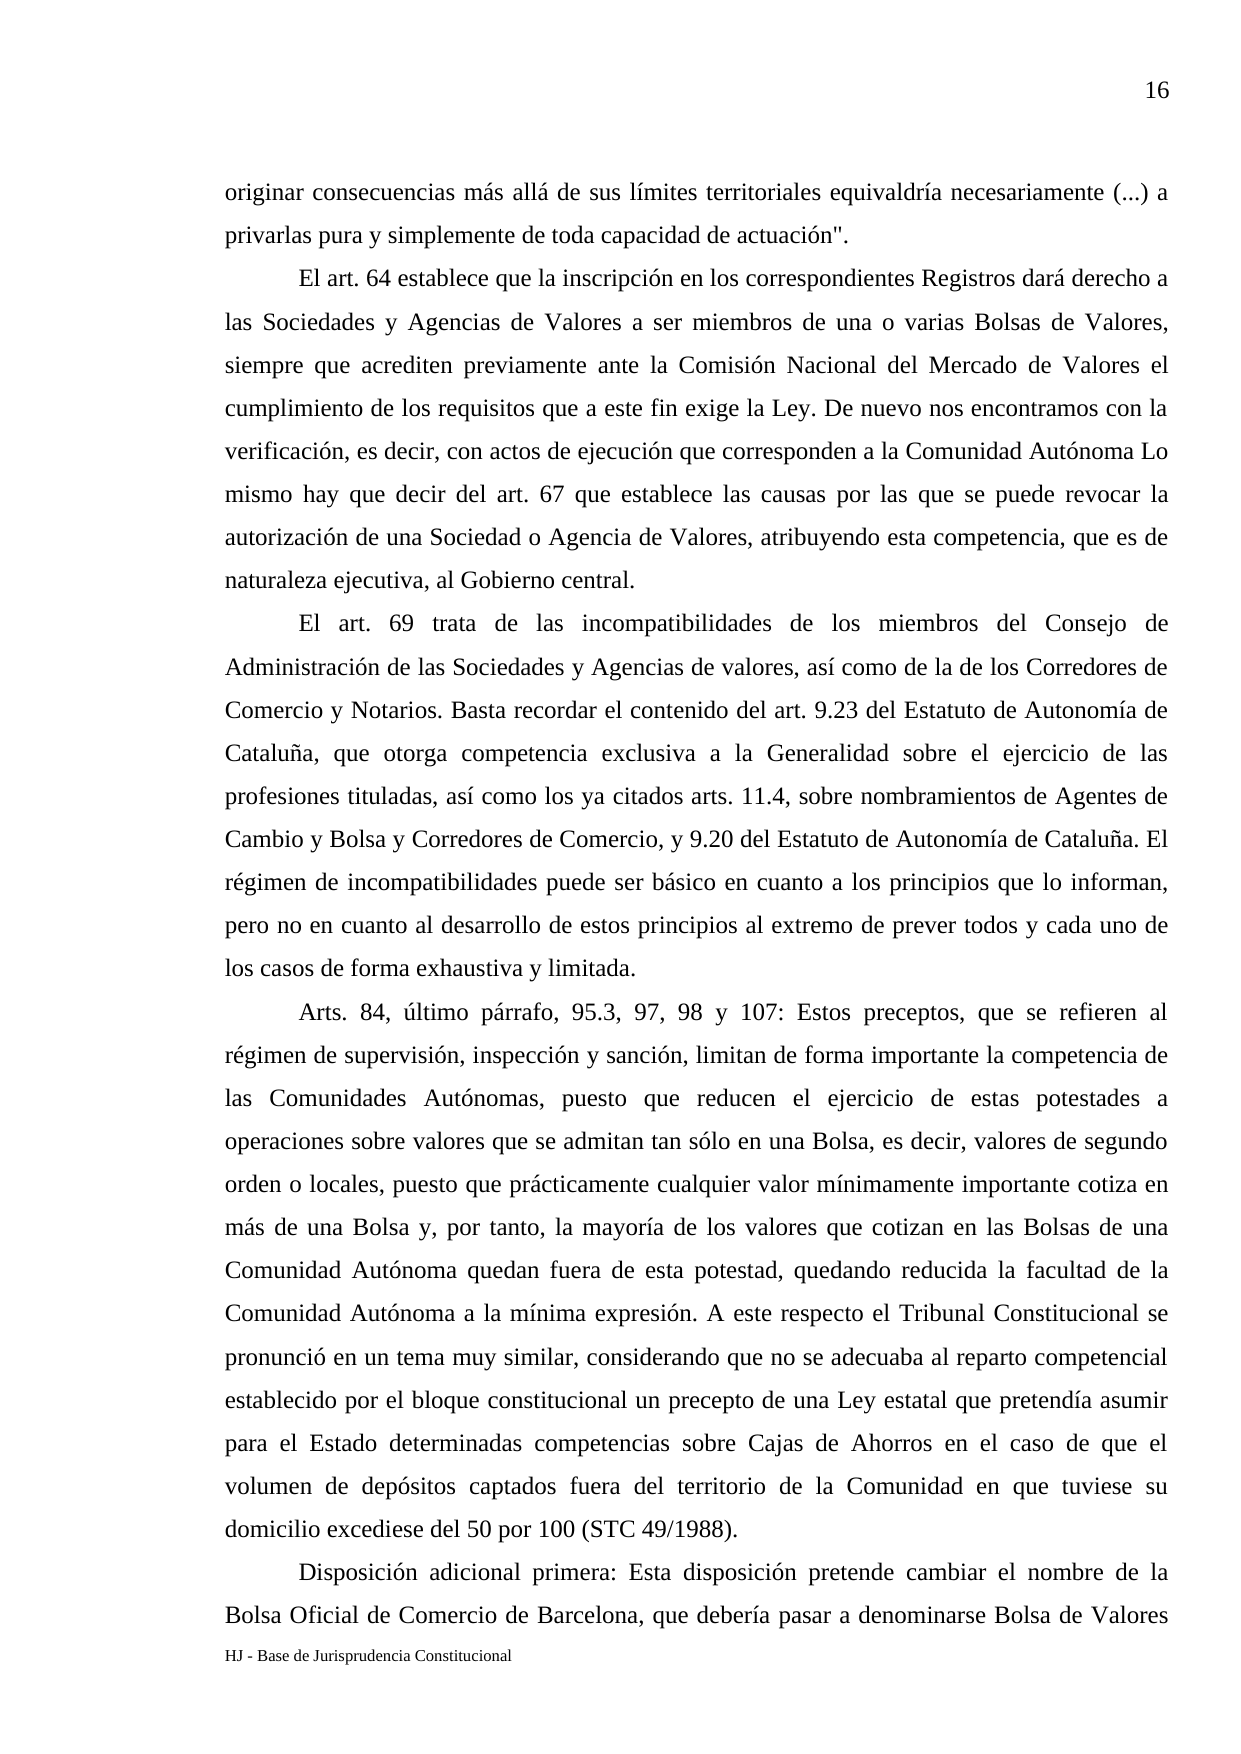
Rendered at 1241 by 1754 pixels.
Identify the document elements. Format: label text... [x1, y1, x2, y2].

text Arts. 84, último párrafo, 95.3, 97, 98 y 107: Estos preceptos, que se refieren al régimen de supervisión, inspección y sanción, limitan de forma importante la competencia de las Comunidades Autónomas, puesto que reducen el ejercicio de estas potestades a operaciones sobre valores que se admitan tan sólo en una Bolsa, es decir, valores de segundo orden o locales, puesto que prácticamente cualquier valor mínimamente importante cotiza en más de una Bolsa y, por tanto, la mayoría de los valores que cotizan en las Bolsas de una Comunidad Autónoma quedan fuera de esta potestad, quedando reducida la facultad de la Comunidad Autónoma a la mínima expresión. A este respecto el Tribunal Constitucional se pronunció en un tema muy similar, considerando que no se adecuaba al reparto competencial establecido por el bloque constitucional un precepto de una Ley estatal que pretendía asumir para el Estado determinadas competencias sobre Cajas de Ahorros en el caso de que el volumen de depósitos captados fuera del territorio de la Comunidad en que tuviese su domicilio excediese del 50 por 100 (STC 49/1988). [224, 997, 1169, 1543]
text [224, 177, 1169, 249]
text El art. 69 trata de las incompatibilidades de los miembros del Consejo de Administración de las Sociedades y Agencias de valores, así como de la de los Corredores de Comercio y Notarios. Basta recordar el contenido del art. 9.23 del Estatuto de Autonomía de Cataluña, que otorga competencia exclusiva a la Generalidad sobre el ejercicio de las profesiones tituladas, así como los ya citados arts. 11.4, sobre nombramientos de Agentes de Cambio y Bolsa y Corredores de Comercio, y 9.20 del Estatuto de Autonomía de Cataluña. El régimen de incompatibilidades puede ser básico en cuanto a los principios que lo informan, pero no en cuanto al desarrollo de estos principios al extremo de prever todos y cada uno de los casos de forma exhaustiva y limitada. [224, 608, 1169, 982]
text El art. 64 establece que la inscripción en los correspondientes Registros dará derecho a las Sociedades y Agencias de Valores a ser miembros de una o varias Bolsas de Valores, siempre que acrediten previamente ante la Comisión Nacional del Mercado de Valores el cumplimiento de los requisitos que a este fin exige la Ley. De nuevo nos encontramos con la verificación, es decir, con actos de ejecución que corresponden a la Comunidad Autónoma Lo mismo hay que decir del art. 67 que establece las causas por las que se puede revocar la autorización de una Sociedad o Agencia de Valores, atribuyendo esta competencia, que es de naturaleza ejecutiva, al Gobierno central. [224, 263, 1169, 594]
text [224, 1557, 1169, 1629]
